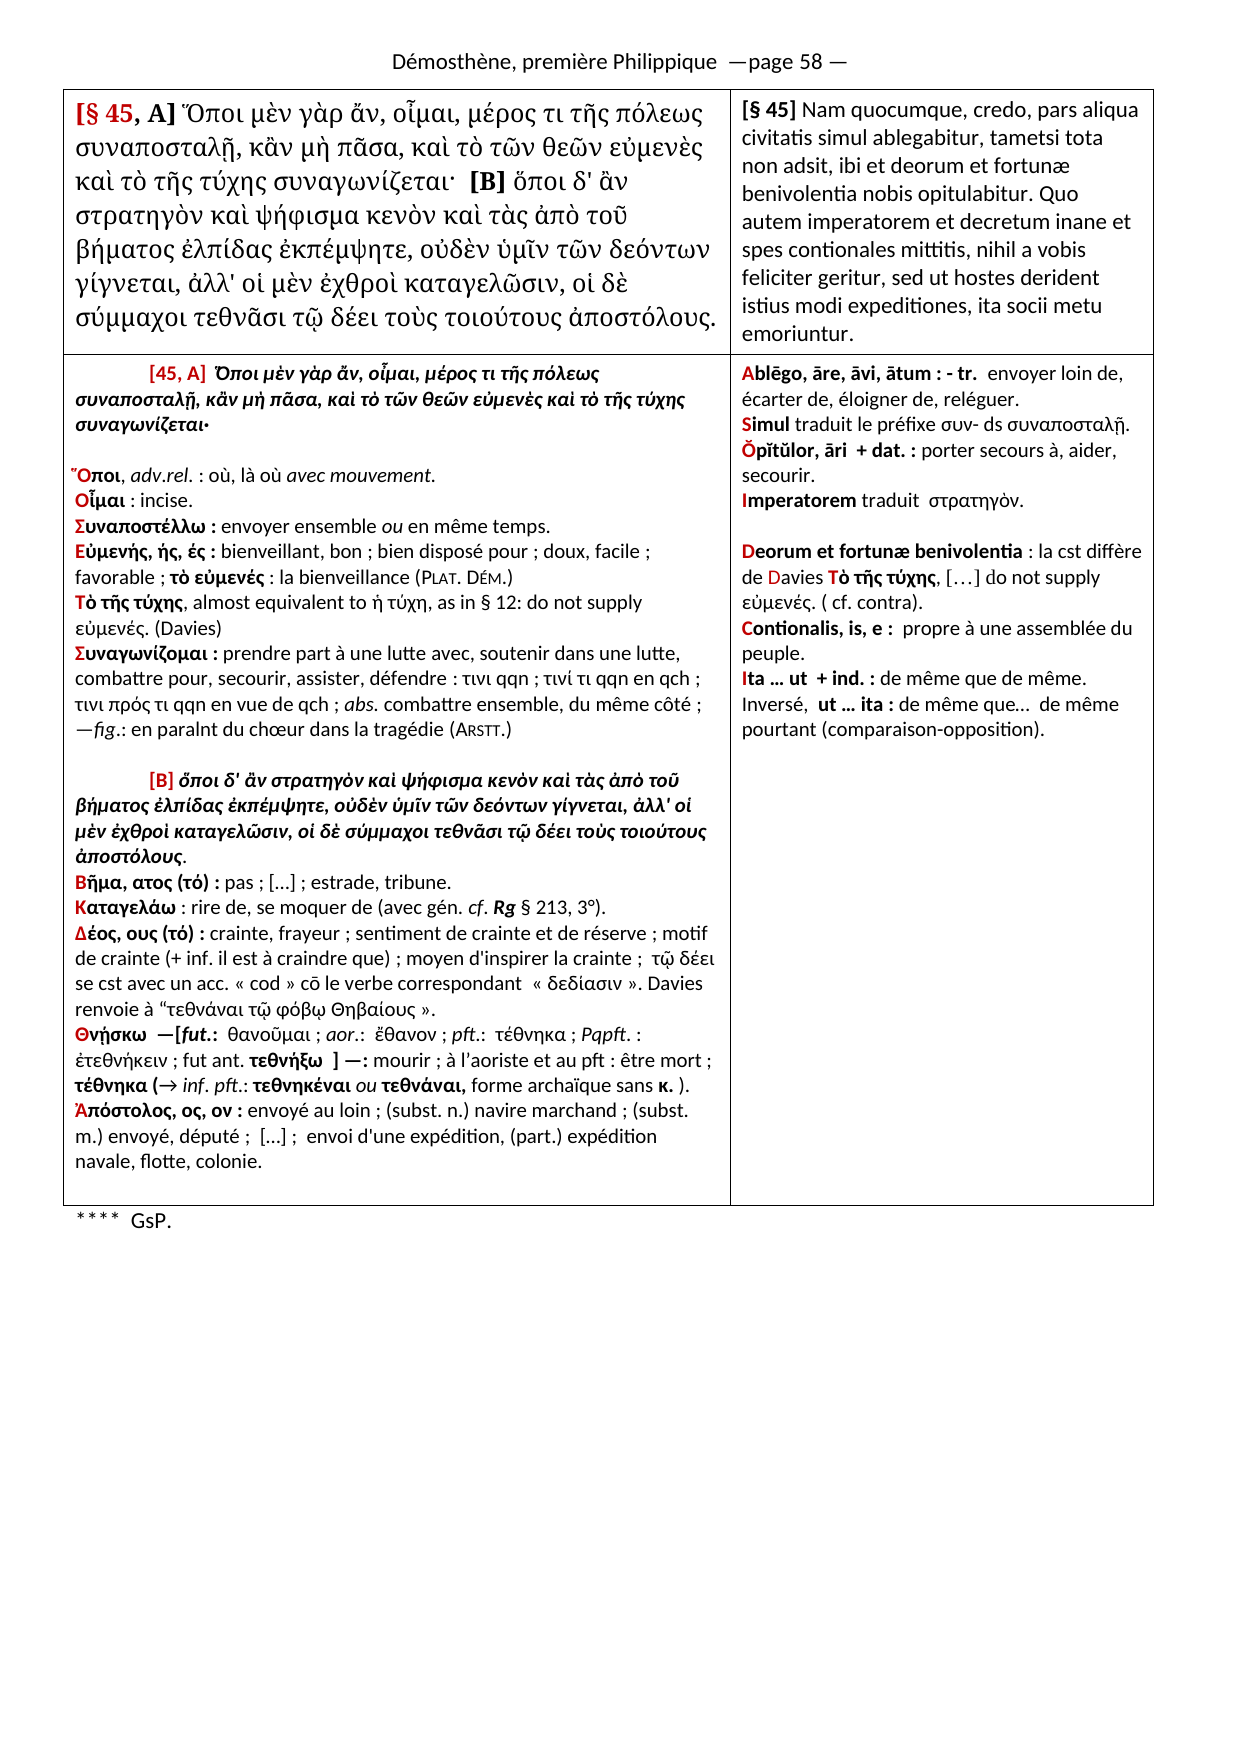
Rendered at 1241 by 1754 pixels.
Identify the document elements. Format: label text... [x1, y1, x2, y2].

table_cell [45, A] Ὅποι μὲν γὰρ ἄν, οἶμαι, μέρος τι τῆς πόλεως συναποσταλῇ, κἂν μὴ πᾶσα, καὶ τὸ τῶν θεῶν εὐμενὲς καὶ τὸ τῆς τύχης συναγωνίζεται· Ὅποι, adv.rel. : où, là où avec mouvement. οἶμαι : incise. συναποστέλλω : envoyer ensemble ou en même temps. Εὐμενής, ής, ές : bienveillant, bon ; bien disposé pour ; doux, facile ; favorable ; τὸ εὐμενές : la bienveillance (Plat. Dém.) τὸ τῆς τύχης, almost equivalent to ἡ τύχη, as in § 12: do not supply εὐμενές. (Davies) Συναγωνίζομαι : prendre part à une lutte avec, soutenir dans une lutte, combattre pour, secourir, assister, défendre : τινι qqn ; τινί τι qqn en qch ; τινι πρός τι qqn en vue de qch ; abs. combattre ensemble, du même côté ; —fig.: en paralnt du chœur dans la tragédie (Arstt.) [B] ὅποι δ' ἂν στρατηγὸν καὶ ψήφισμα κενὸν καὶ τὰς ἀπὸ τοῦ βήματος ἐλπίδας ἐκπέμψητε, οὐδὲν ὑμῖν τῶν δεόντων γίγνεται, ἀλλ' οἱ μὲν ἐχθροὶ καταγελῶσιν, οἱ δὲ σύμμαχοι τεθνᾶσι τῷ δέει τοὺς τοιούτους ἀποστόλους. Βῆμα, ατος (τό) : pas ; […] ; estrade, tribune. Καταγελάω : rire de, se moquer de (avec gén. cf. Rg § 213, 3°). Δέος, ους (τό) : crainte, frayeur ; sentiment de crainte et de réserve ; motif de crainte (+ inf. il est à craindre que) ; moyen d'inspirer la crainte ; τῷ δέει se cst avec un acc. « cod » cō le verbe correspondant « δεδίασιν ». Davies renvoie à “τεθνάναι τῷ φόβῳ Θηβαίους ». Θνῄσκω —[fut.: θανοῦμαι ; aor.: ἔθανον ; pft.: τέθνηκα ; Pqpft. : ἐτεθνήκειν ; fut ant. τεθνήξω ] —: mourir ; à l’aoriste et au pft : être mort ; τέθνηκα (→ inf. pft.: τεθνηκέναι ou τεθνάναι, forme archaïque sans κ. ). Ἀπόστολος, ος, ον : envoyé au loin ; (subst. n.) navire marchand ; (subst. m.) envoyé, député ; […] ; envoi d'une expédition, (part.) expédition navale, flotte, colonie. [64, 355, 730, 1205]
table_header [§ 45, A] Ὅποι μὲν γὰρ ἄν, οἶμαι, μέρος τι τῆς πόλεως συναποσταλῇ, κἂν μὴ πᾶσα, καὶ τὸ τῶν θεῶν εὐμενὲς καὶ τὸ τῆς τύχης συναγωνίζεται· [B] ὅποι δ' ἂν στρατηγὸν καὶ ψήφισμα κενὸν καὶ τὰς ἀπὸ τοῦ βήματος ἐλπίδας ἐκπέμψητε, οὐδὲν ὑμῖν τῶν δεόντων γίγνεται, ἀλλ' οἱ μὲν ἐχθροὶ καταγελῶσιν, οἱ δὲ σύμμαχοι τεθνᾶσι τῷ δέει τοὺς τοιούτους ἀποστόλους. [64, 90, 730, 353]
table_cell Ablēgo, āre, āvi, ātum : - tr. envoyer loin de, écarter de, éloigner de, reléguer. simul traduit le préfixe συν- ds συναποσταλῇ. ŏpĭtŭlor, āri + dat. : porter secours à, aider, secourir. imperatorem traduit στρατηγὸν. Deorum et fortunæ benivolentia : la cst diffère de Davies τὸ τῆς τύχης, […] do not supply εὐμενές. ( cf. contra). Contionalis, is, e : propre à une assemblée du peuple. Ita … ut + ind. : de même que de même. Inversé, ut … ita : de même que… de même pourtant (comparaison-opposition). [731, 355, 1153, 1205]
table_header [§ 45] Νam quocumque, credo, pars aliqua civitatis simul ablegabitur, tametsi tota non adsit, ibi et deorum et fortunæ benivolentia nobis opitulabitur. Quo autem imperatorem et decretum inane et spes contionales mittitis, nihil a vobis feliciter geritur, sed ut hostes derident istius modi expeditiones, ita socii metu emoriuntur. [731, 90, 1153, 353]
text **** GsP. [75, 1206, 1165, 1234]
